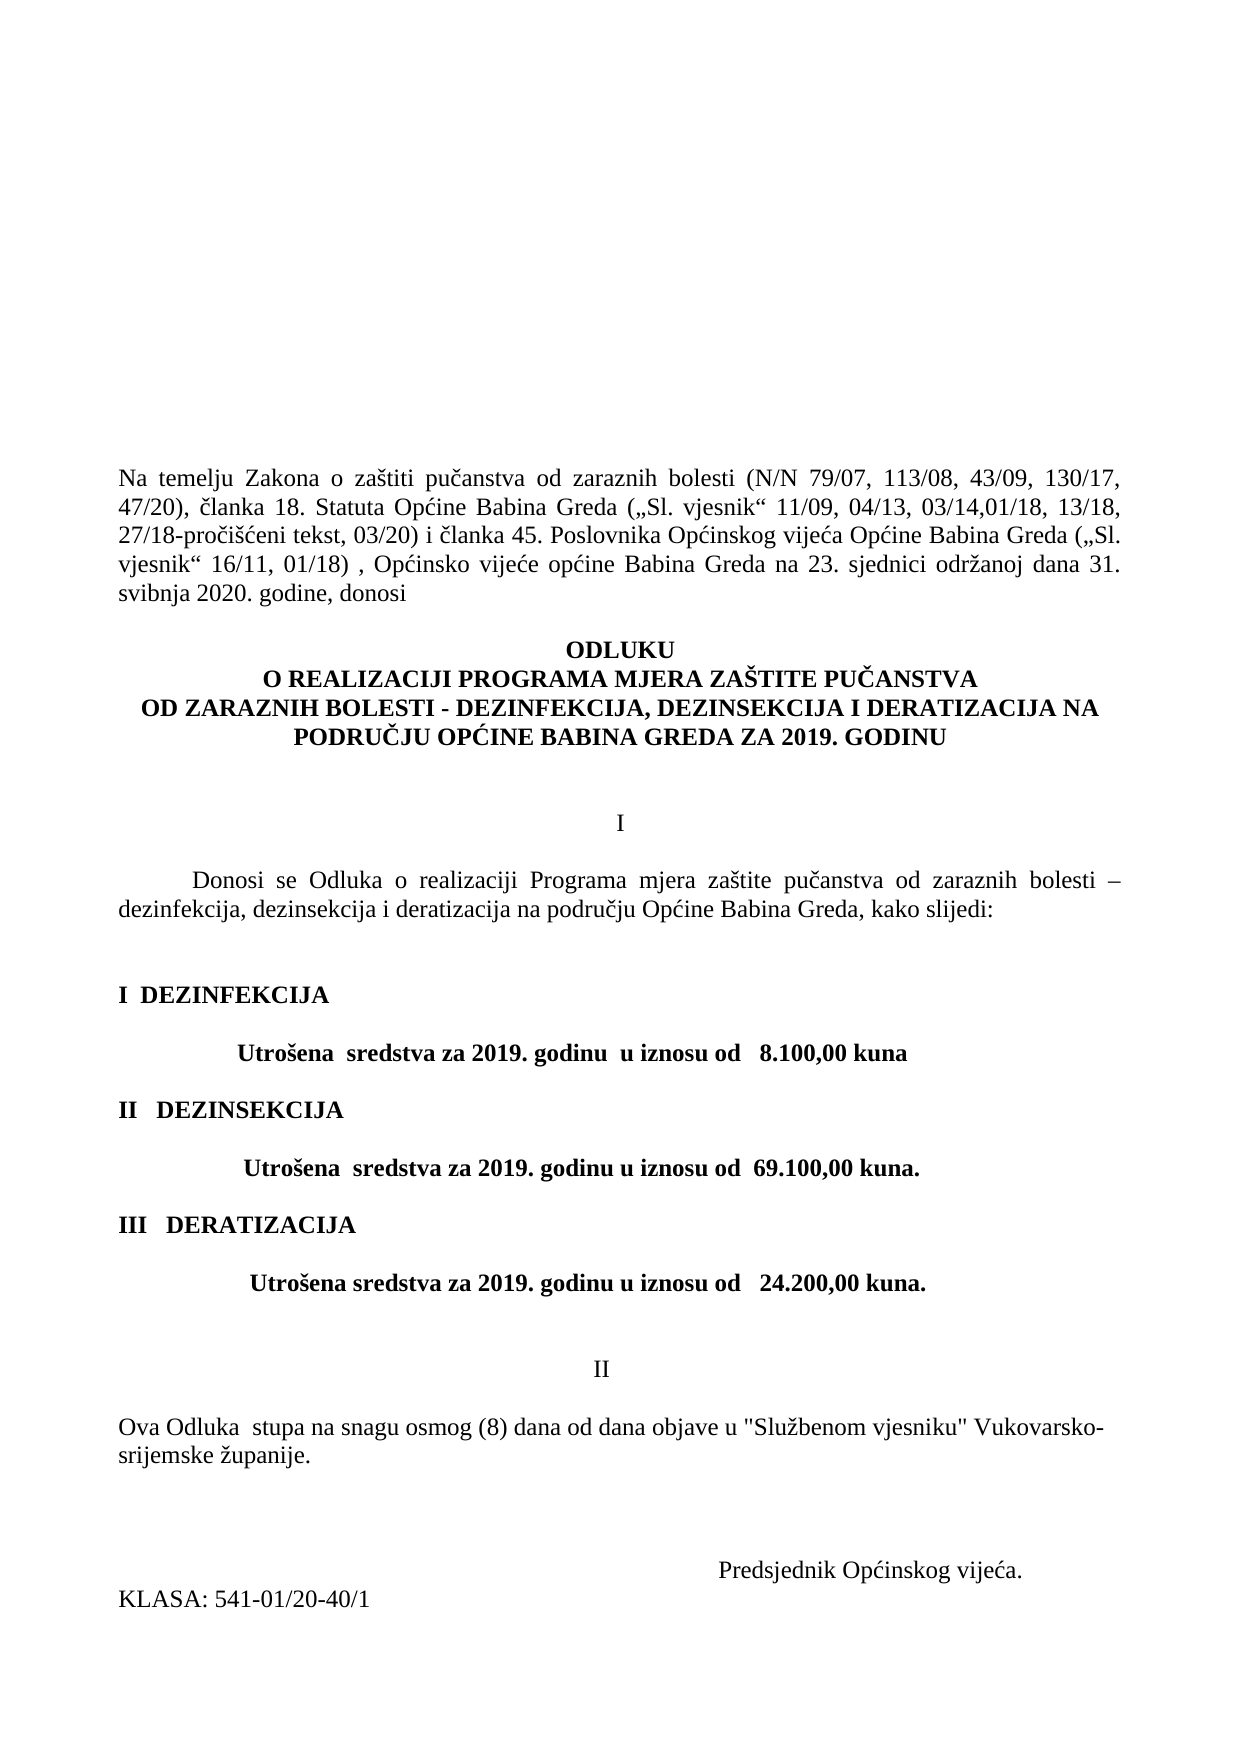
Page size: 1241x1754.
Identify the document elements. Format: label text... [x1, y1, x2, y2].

text Utrošena sredstva za 2019. godinu u iznosu od 69.100,00 kuna. [118, 1153, 1122, 1182]
text Na temelju Zakona o zaštiti pučanstva od zaraznih bolesti (N/N 79/07, 113/08, 43/09, 130/17, 47/20), članka 18. Statuta Općine Babina Greda („Sl. vjesnik“ 11/09, 04/13, 03/14,01/18, 13/18, 27/18-pročišćeni tekst, 03/20) i članka 45. Poslovnika Općinskog vijeća Općine Babina Greda („Sl. vjesnik“ 16/11, 01/18) , Općinsko vijeće općine Babina Greda na 23. sjednici održanoj dana 31. svibnja 2020. godine, donosi [118, 463, 1122, 607]
text II [118, 1354, 1122, 1383]
text KLASA: 541-01/20-40/1 [118, 1584, 1122, 1613]
text I [118, 808, 1122, 837]
text Ova Odluka stupa na snagu osmog (8) dana od dana objave u "Službenom vjesniku" Vukovarsko-srijemske županije. [118, 1412, 1122, 1469]
text Utrošena sredstva za 2019. godinu u iznosu od 24.200,00 kuna. [118, 1268, 1122, 1297]
subtitle II DEZINSEKCIJA [118, 1096, 1122, 1124]
text Utrošena sredstva za 2019. godinu u iznosu od 8.100,00 kuna [118, 1038, 1122, 1067]
text Donosi se Odluka o realizaciji Programa mjera zaštite pučanstva od zaraznih bolesti – dezinfekcija, dezinsekcija i deratizacija na području Općine Babina Greda, kako slijedi: [118, 866, 1122, 923]
text I DEZINFEKCIJA [118, 981, 1122, 1009]
text O REALIZACIJI PROGRAMA MJERA ZAŠTITE PUČANSTVA [118, 664, 1122, 693]
subtitle III DERATIZACIJA [118, 1211, 1122, 1239]
text OD ZARAZNIH BOLESTI - DEZINFEKCIJA, DEZINSEKCIJA I DERATIZACIJA NA PODRUČJU OPĆINE BABINA GREDA ZA 2019. GODINU [118, 693, 1122, 751]
text Predsjednik Općinskog vijeća. [118, 1556, 1122, 1584]
text ODLUKU [118, 636, 1122, 664]
